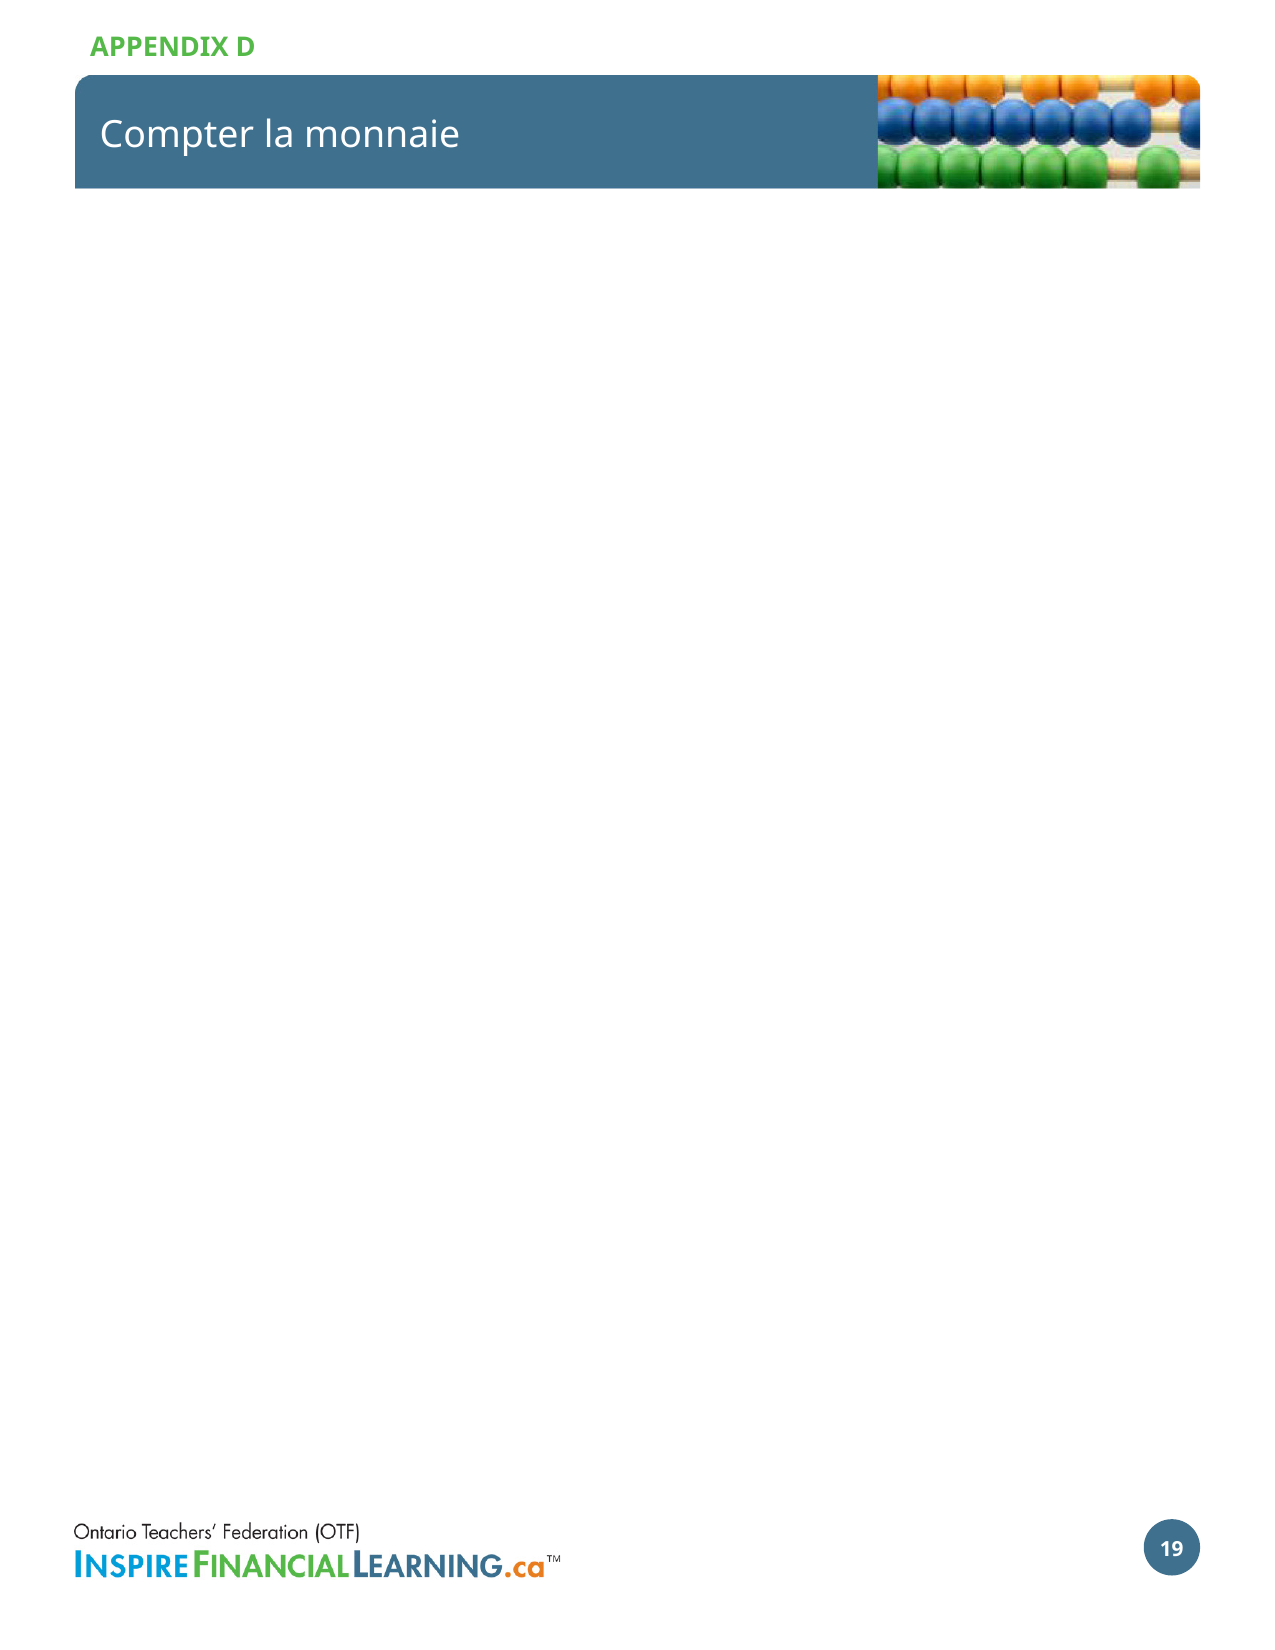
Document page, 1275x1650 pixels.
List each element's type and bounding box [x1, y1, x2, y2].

picture [73, 1521, 561, 1586]
picture [75, 75, 1200, 189]
